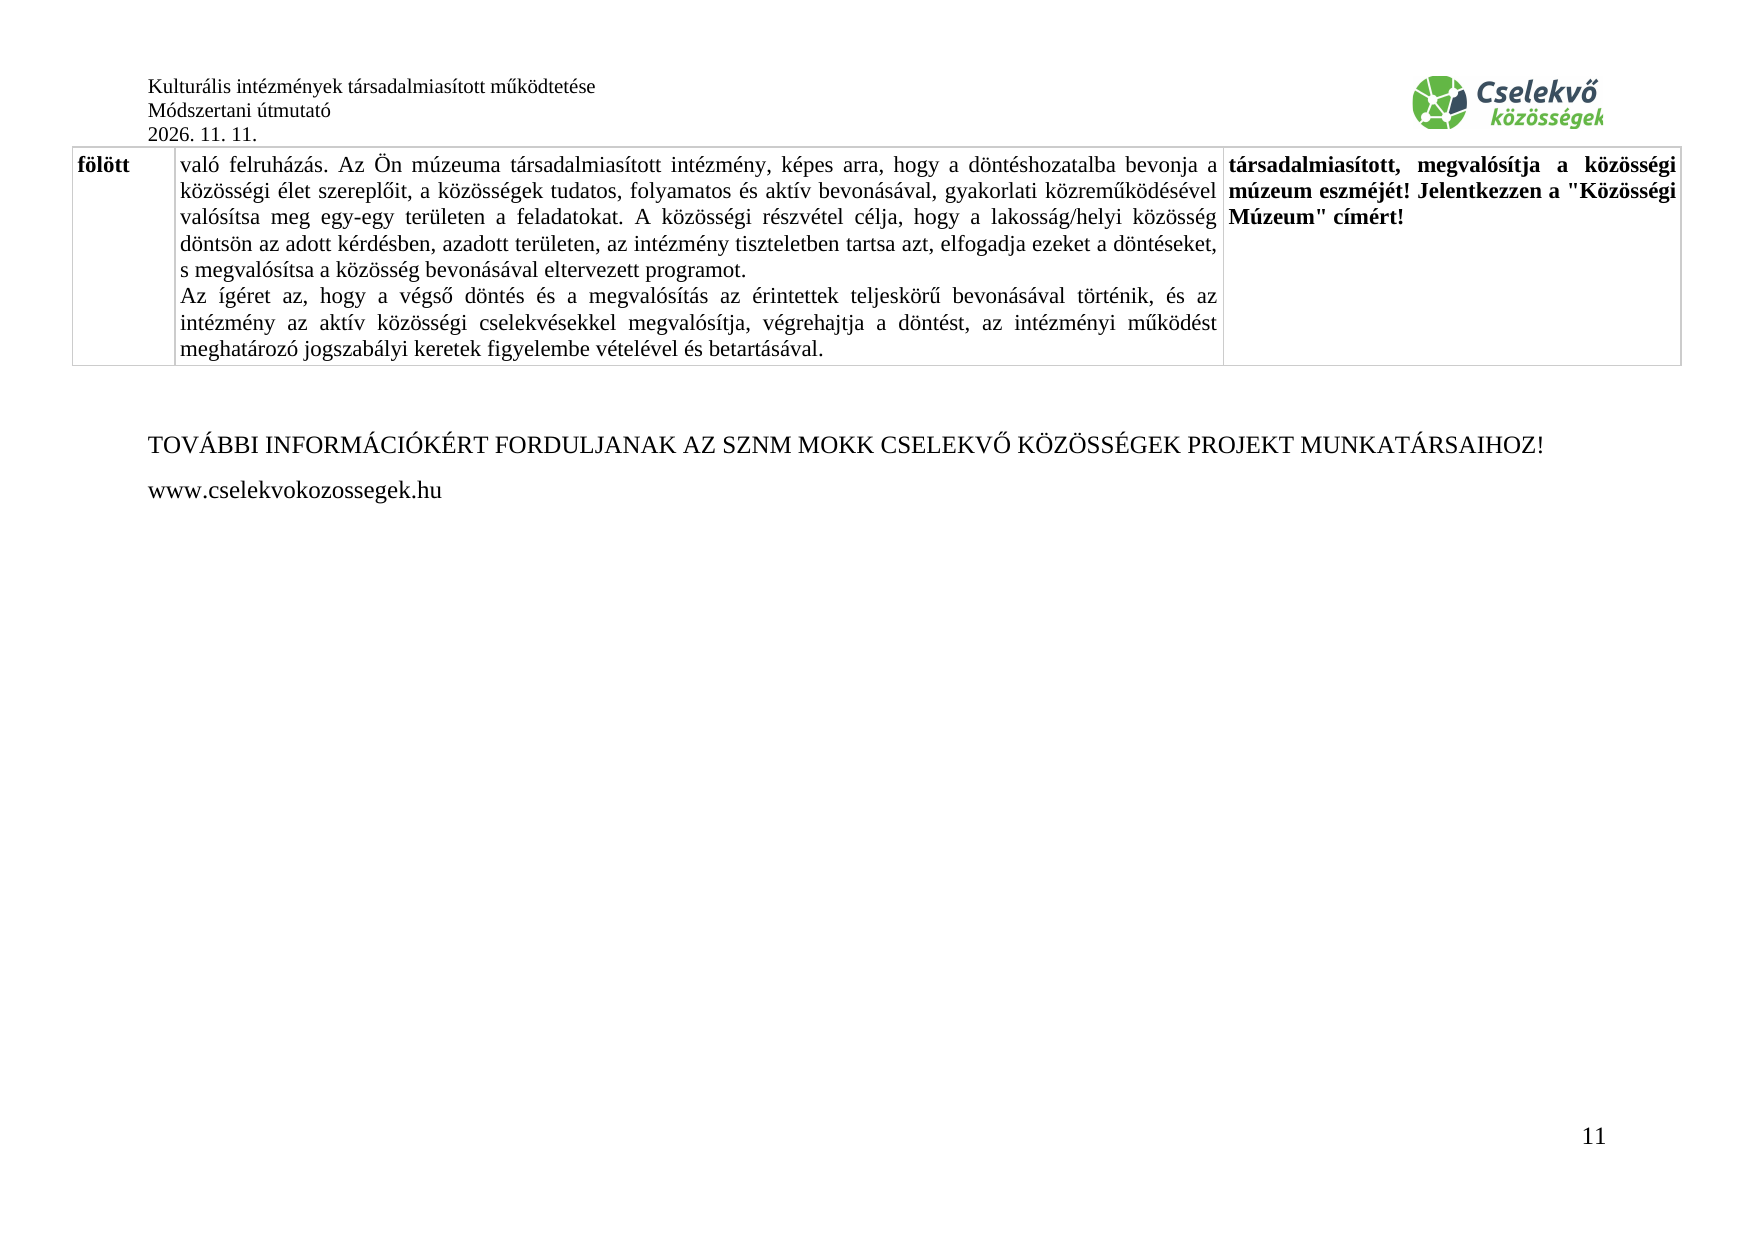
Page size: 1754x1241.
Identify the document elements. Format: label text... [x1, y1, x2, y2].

text TOVÁBBI INFORMÁCIÓKÉRT FORDULJANAK AZ SZNM MOKK CSELEKVŐ KÖZÖSSÉGEK PROJEKT MUNKATÁRSAIHOZ! [148, 430, 1606, 458]
table_cell Gratulálunk, az Ön intézménye társadalmiasított, megvalósítja a közösségi múzeum eszméjét! Jelentkezzen a "Közösségi Múzeum" címért! [1224, 148, 1680, 364]
table_cell 100 pont fölött [73, 148, 174, 364]
text www.cselekvokozossegek.hu [148, 475, 1606, 504]
picture [1412, 76, 1603, 129]
